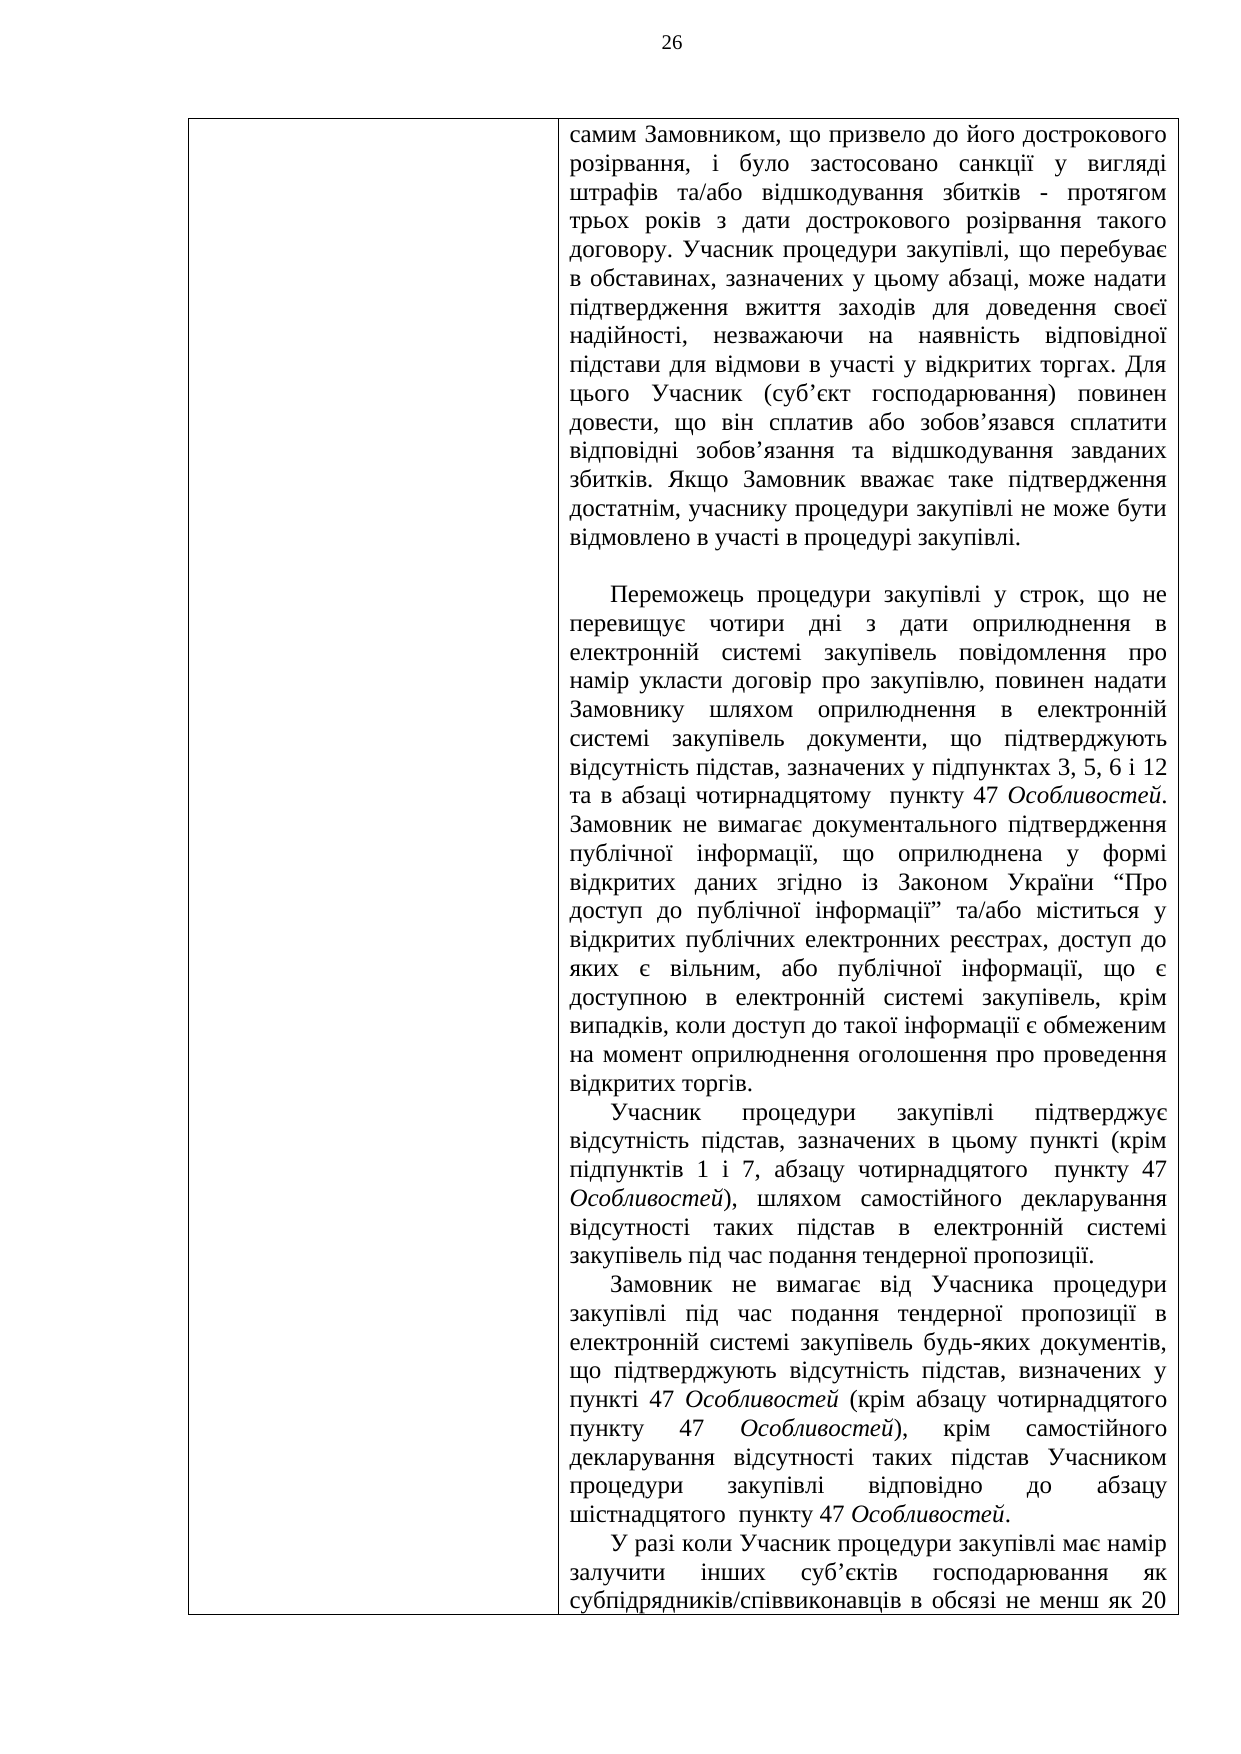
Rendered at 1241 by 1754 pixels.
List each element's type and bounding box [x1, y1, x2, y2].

table_cell [189, 119, 558, 1614]
table_cell [559, 119, 1178, 1614]
